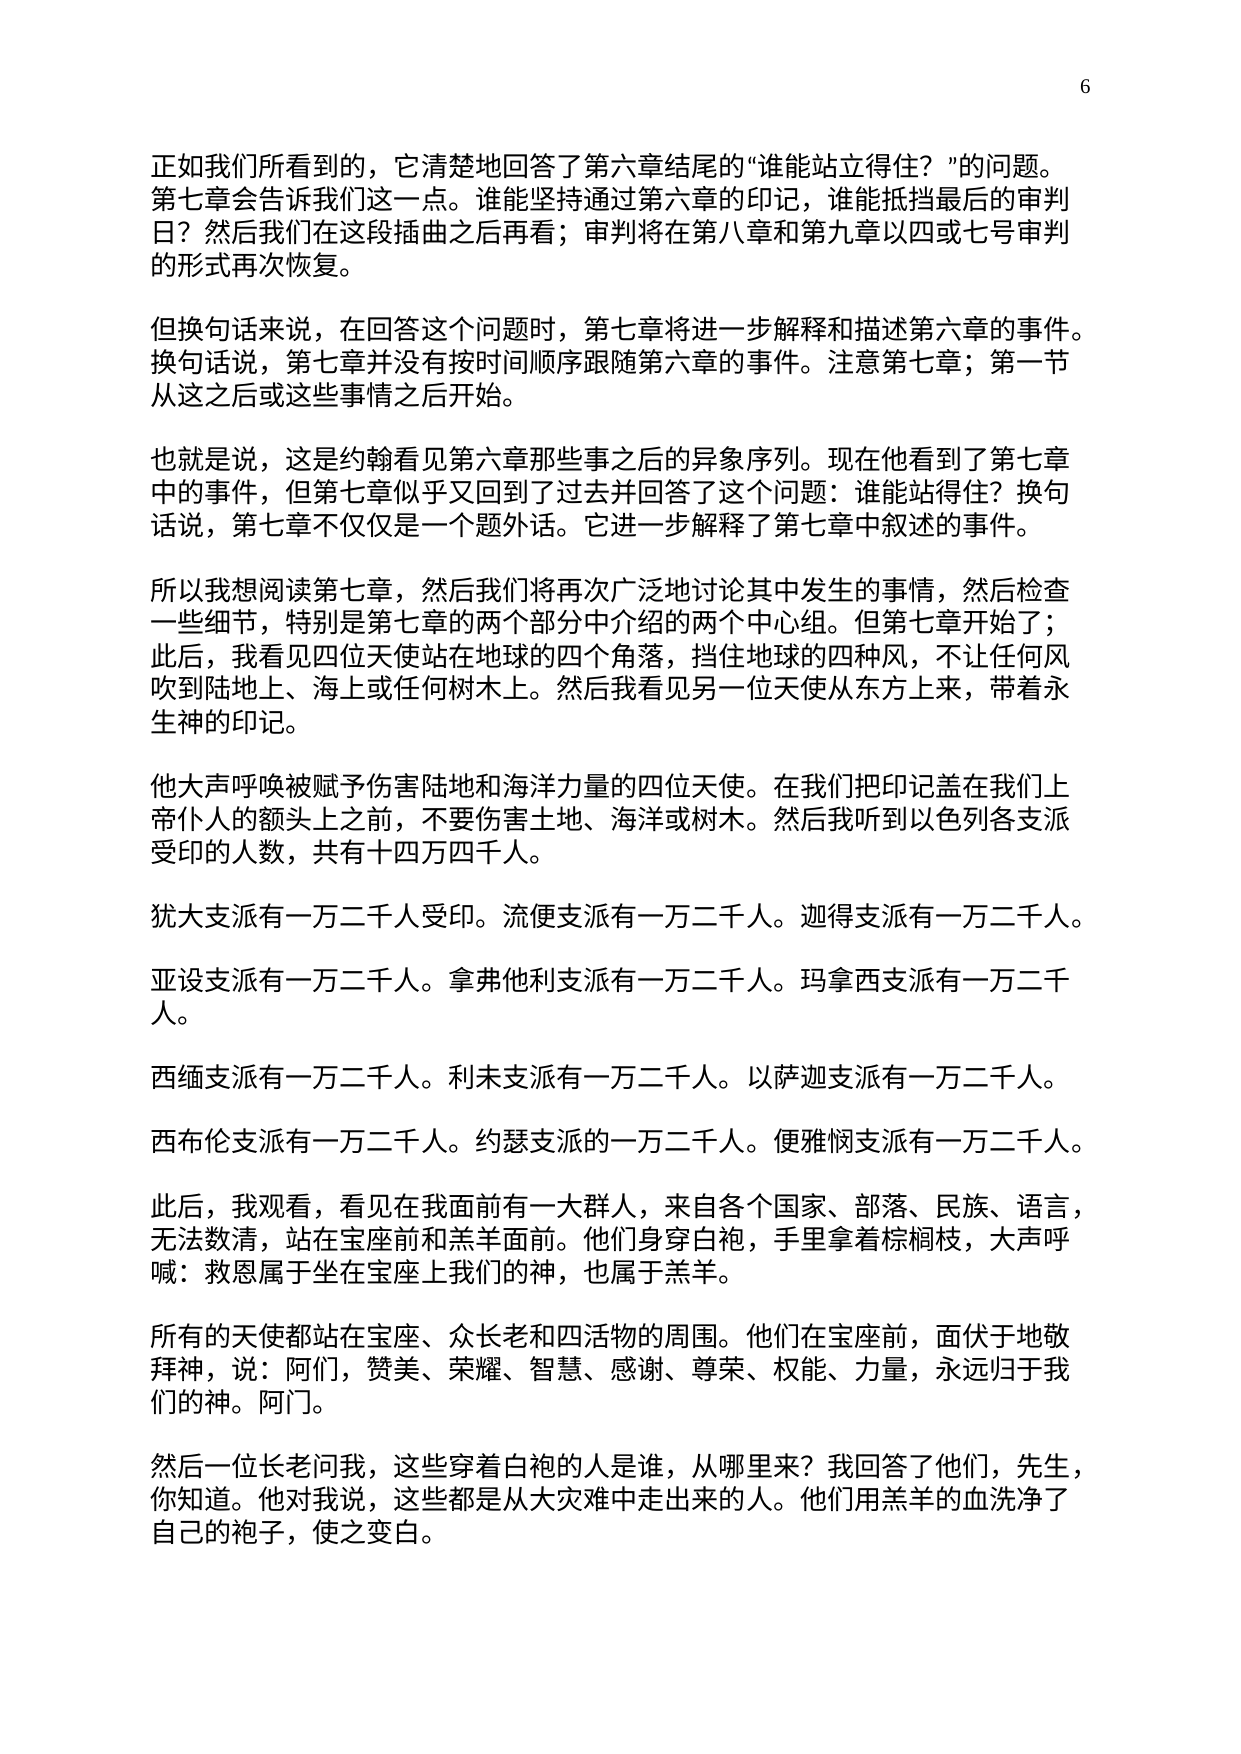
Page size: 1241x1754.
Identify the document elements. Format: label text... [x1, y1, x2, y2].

text 也就是说，这是约翰看见第六章那些事之后的异象序列。现在他看到了第七章中的事件，但第七章似乎又回到了过去并回答了这个问题：谁能站得住？换句话说，第七章不仅仅是一个题外话。它进一步解释了第七章中叙述的事件。 [150, 443, 1090, 542]
text 犹大支派有一万二千人受印。流便支派有一万二千人。迦得支派有一万二千人。 [150, 900, 1090, 933]
text 但换句话来说，在回答这个问题时，第七章将进一步解释和描述第六章的事件。换句话说，第七章并没有按时间顺序跟随第六章的事件。注意第七章；第一节从这之后或这些事情之后开始。 [150, 313, 1090, 412]
text 所以我想阅读第七章，然后我们将再次广泛地讨论其中发生的事情，然后检查一些细节，特别是第七章的两个部分中介绍的两个中心组。但第七章开始了；此后，我看见四位天使站在地球的四个角落，挡住地球的四种风，不让任何风吹到陆地上、海上或任何树木上。然后我看见另一位天使从东方上来，带着永生神的印记。 [150, 574, 1090, 739]
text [150, 150, 1090, 282]
text 亚设支派有一万二千人。拿弗他利支派有一万二千人。玛拿西支派有一万二千人。 [150, 964, 1090, 1030]
text 西布伦支派有一万二千人。约瑟支派的一万二千人。便雅悯支派有一万二千人。 [150, 1126, 1090, 1159]
text 然后一位长老问我，这些穿着白袍的人是谁，从哪里来？我回答了他们，先生，你知道。他对我说，这些都是从大灾难中走出来的人。他们用羔羊的血洗净了自己的袍子，使之变白。 [150, 1450, 1090, 1549]
text 他大声呼唤被赋予伤害陆地和海洋力量的四位天使。在我们把印记盖在我们上帝仆人的额头上之前，不要伤害土地、海洋或树木。然后我听到以色列各支派受印的人数，共有十四万四千人。 [150, 770, 1090, 869]
text 此后，我观看，看见在我面前有一大群人，来自各个国家、部落、民族、语言，无法数清，站在宝座前和羔羊面前。他们身穿白袍，手里拿着棕榈枝，大声呼喊：救恩属于坐在宝座上我们的神，也属于羔羊。 [150, 1190, 1090, 1289]
text 西缅支派有一万二千人。利未支派有一万二千人。以萨迦支派有一万二千人。 [150, 1061, 1090, 1094]
text 所有的天使都站在宝座、众长老和四活物的周围。他们在宝座前，面伏于地敬拜神，说：阿们，赞美、荣耀、智慧、感谢、尊荣、权能、力量，永远归于我们的神。阿门。 [150, 1320, 1090, 1419]
